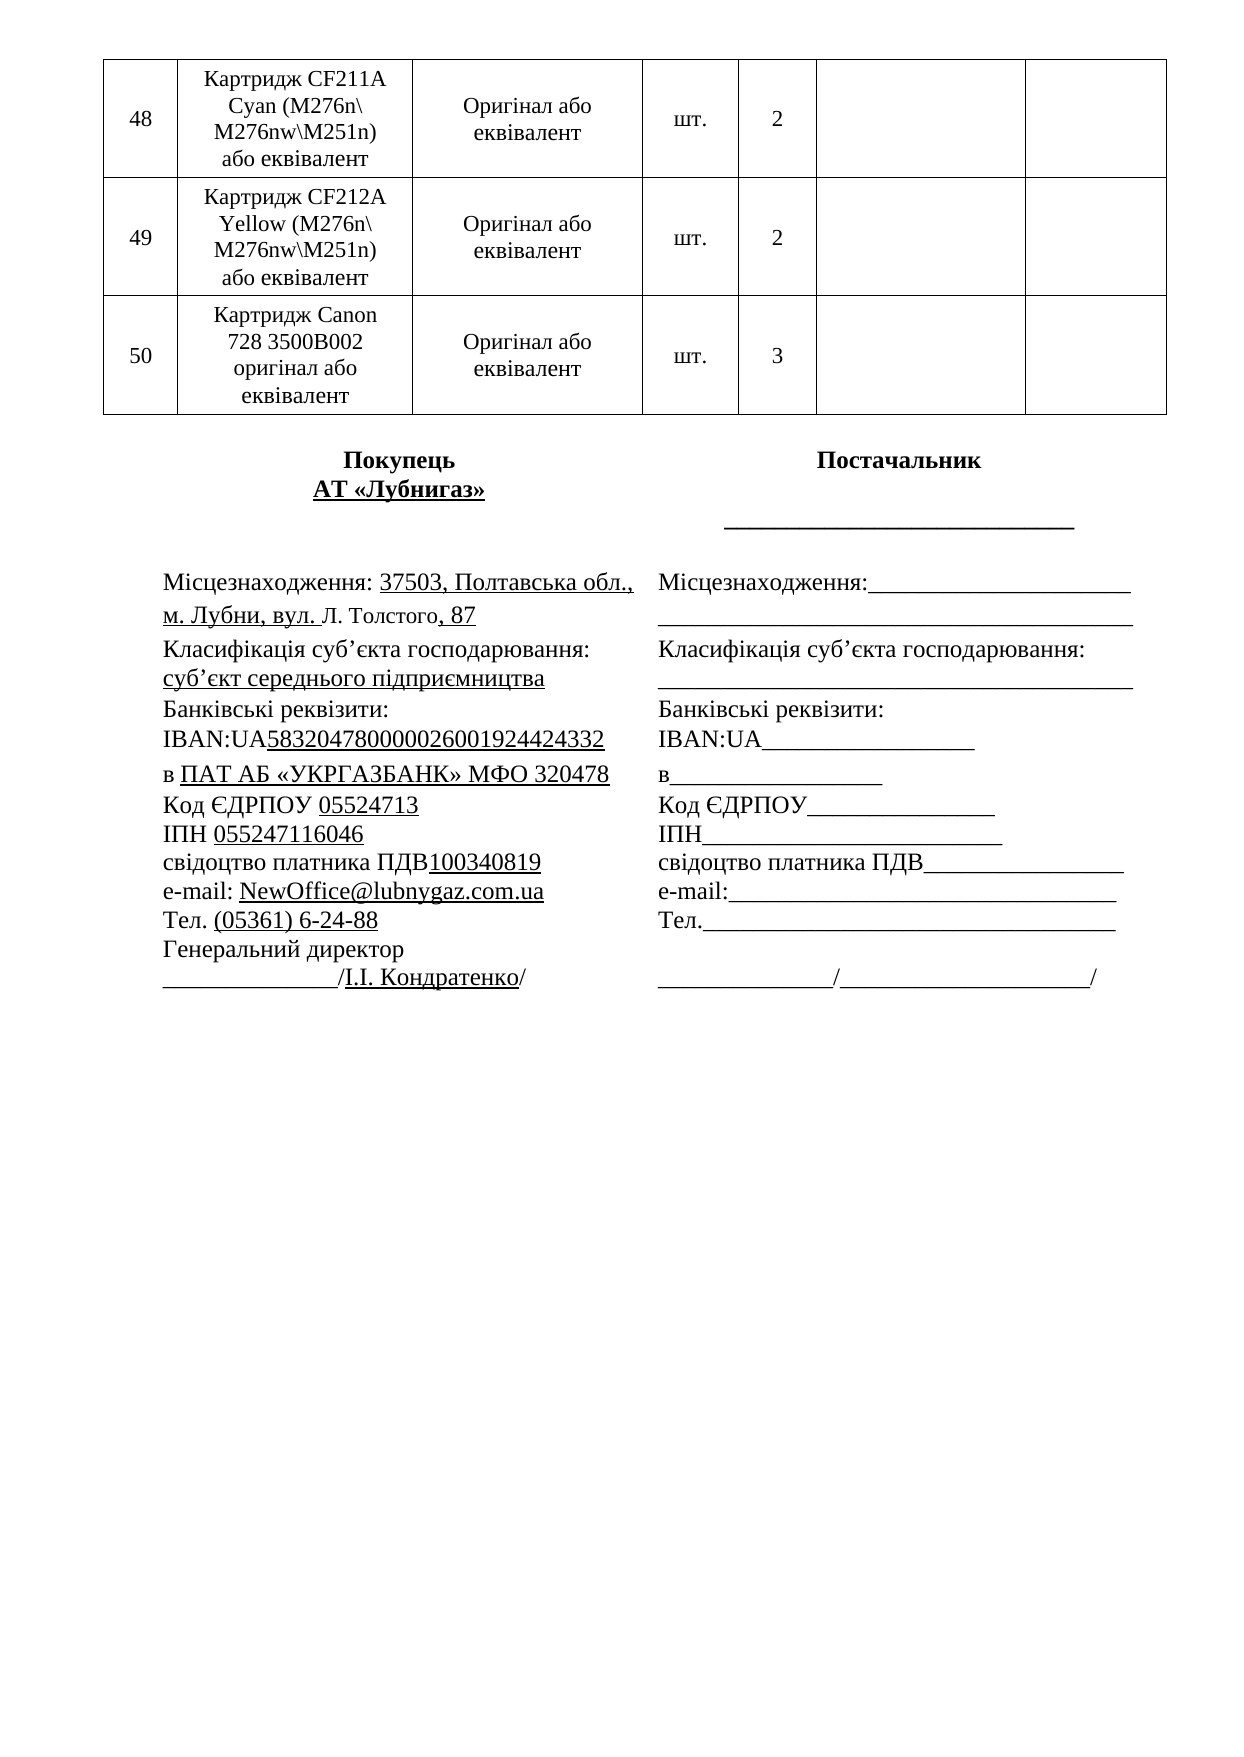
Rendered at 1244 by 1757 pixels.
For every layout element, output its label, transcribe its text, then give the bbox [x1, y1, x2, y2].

table_cell 48 [104, 60, 177, 177]
table_cell 50 [104, 296, 177, 413]
table_header Покупець АТ «Лубнигаз» [153, 417, 646, 532]
table_cell Картридж CF211A Cyan (M276n\M276nw\M251n) або еквівалент [178, 60, 412, 177]
table_cell Оригінал або еквівалент [413, 178, 642, 295]
table_cell Оригінал або еквівалент [413, 296, 642, 413]
table_cell Картридж CF212A Yellow (M276n\M276nw\M251n) або еквівалент [178, 178, 412, 295]
table_cell [817, 296, 1025, 413]
table_cell 2 [739, 60, 816, 177]
table_cell в_________________ [648, 759, 1150, 788]
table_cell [413, 60, 642, 177]
table_cell Місцезнаходження:___________________________________________________________ [648, 534, 1150, 632]
table_cell Код ЄДРПОУ_______________ ІПН________________________ свідоцтво платника ПДВ________________ e-mail:_______________________________ Тел._________________________________ ______________/____________________/ [648, 790, 1150, 991]
table_cell Місцезнаходження: 37503, Полтавська обл., м. Лубни, вул. Л. Толстого, 87 [153, 534, 646, 632]
table_cell Код ЄДРПОУ 05524713 ІПН 055247116046 свідоцтво платника ПДВ100340819 e-mail: NewOffice@lubnygaz.com.ua Тел. (05361) 6-24-88 Генеральний директор ______________/І.І. Кондратенко/ [153, 790, 646, 991]
table_cell Банківські реквізити: IBAN:UA_________________ [648, 694, 1150, 757]
table_cell Класифікація суб’єкта господарювання: ______________________________________ [648, 634, 1150, 692]
table_cell 2 [739, 178, 816, 295]
table_cell в ПАТ АБ «УКРГАЗБАНК» МФО 320478 [153, 759, 646, 788]
table_cell [817, 178, 1025, 295]
table_cell [1026, 296, 1166, 413]
table_header Постачальник ____________________________ [648, 417, 1150, 532]
table_cell 3 [739, 296, 816, 413]
table_cell [1026, 60, 1166, 177]
table_cell 49 [104, 178, 177, 295]
table_cell шт. [643, 296, 738, 413]
table_cell [1026, 178, 1166, 295]
table_cell Класифікація суб’єкта господарювання: суб’єкт середнього підприємництва [153, 634, 646, 692]
table_cell Банківські реквізити: IBAN:UA583204780000026001924424332 [153, 694, 646, 757]
table_cell шт. [643, 178, 738, 295]
table_cell шт. [643, 60, 738, 177]
table_cell [817, 60, 1025, 177]
table_cell Картридж Canon 728 3500B002 оригінал або еквівалент [178, 296, 412, 413]
